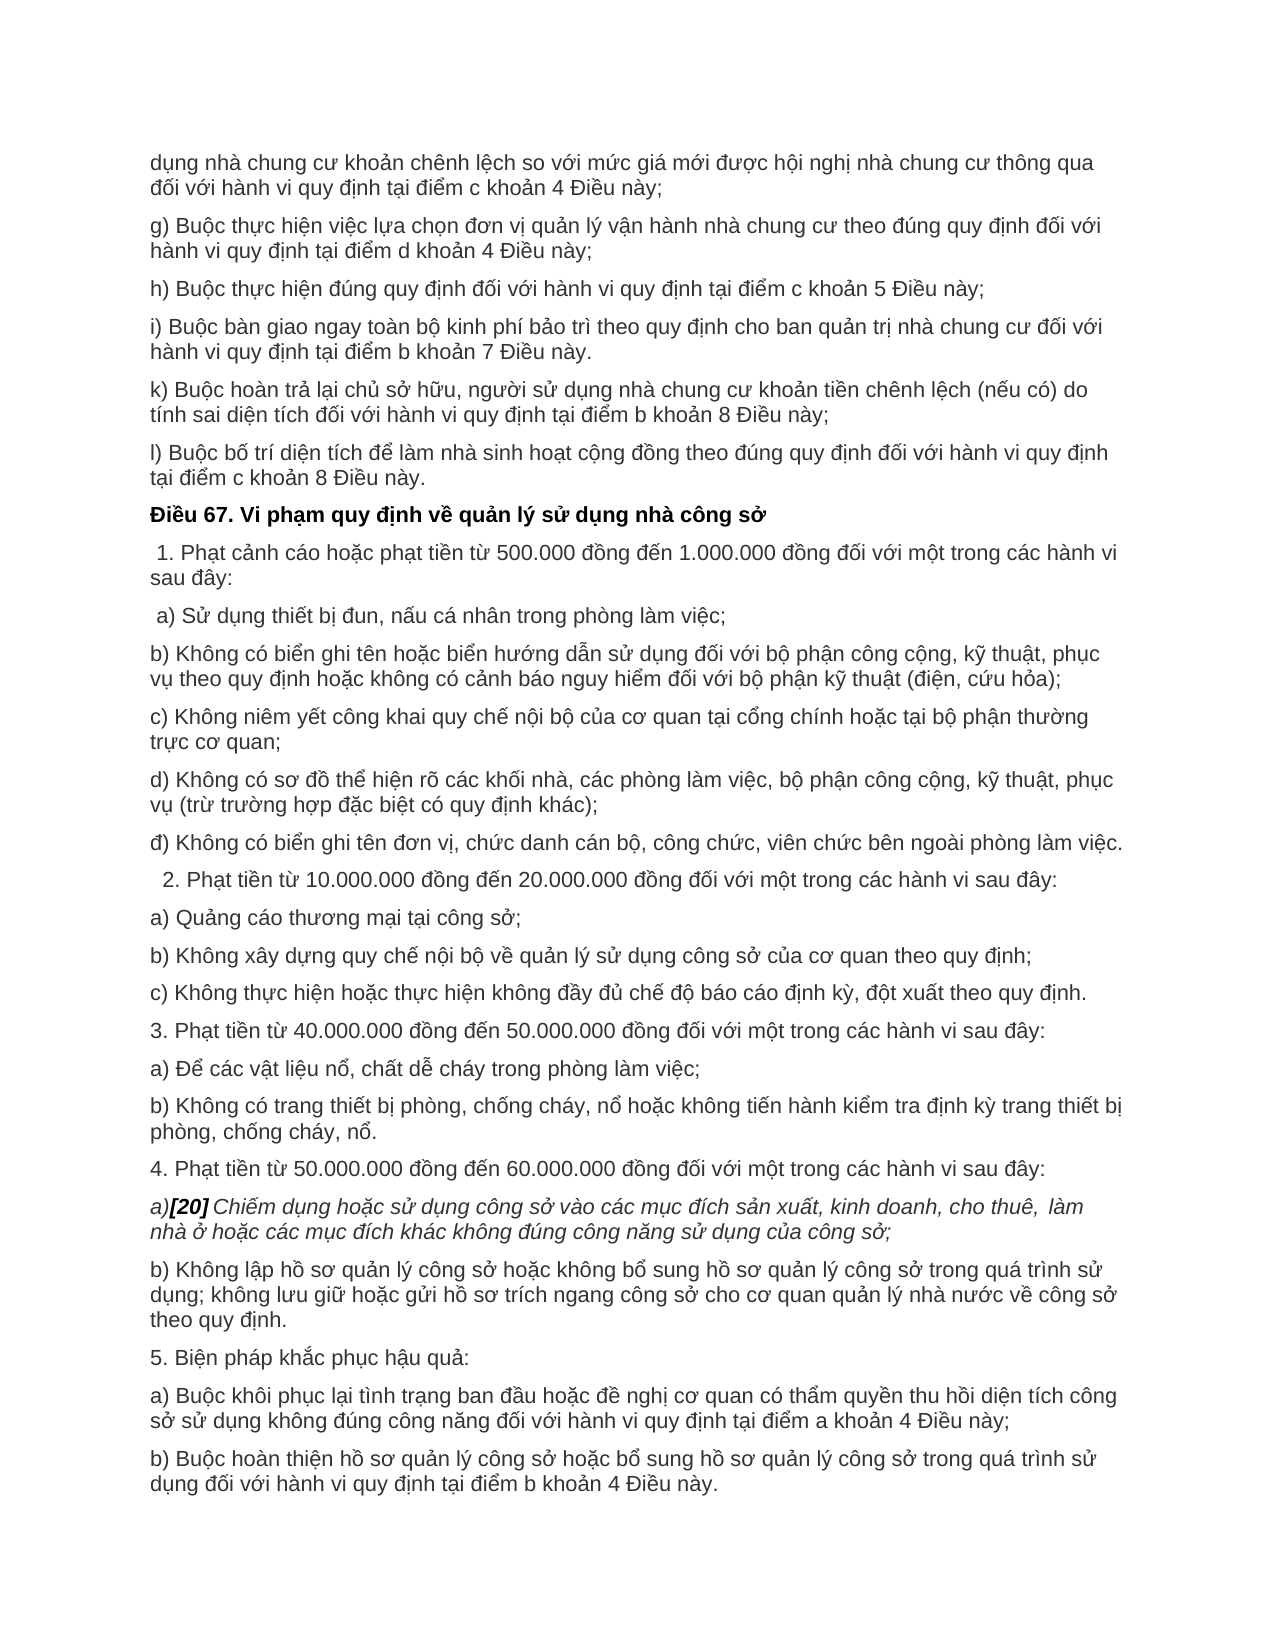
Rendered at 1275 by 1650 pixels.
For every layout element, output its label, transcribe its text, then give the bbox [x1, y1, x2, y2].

text b) Không có trang thiết bị phòng, chống cháy, nổ hoặc không tiến hành kiểm tra định kỳ trang thiết bị phòng, chống cháy, nổ. [150, 1093, 1125, 1144]
text 2. Phạt tiền từ 10.000.000 đồng đến 20.000.000 đồng đối với một trong các hành vi sau đây: [150, 867, 1125, 892]
text Điều 67. Vi phạm quy định về quản lý sử dụng nhà công sở [150, 502, 1125, 527]
text a) Sử dụng thiết bị đun, nấu cá nhân trong phòng làm việc; [150, 603, 1125, 628]
text đ) Không có biển ghi tên đơn vị, chức danh cán bộ, công chức, viên chức bên ngoài phòng làm việc. [150, 829, 1125, 854]
text c) Không niêm yết công khai quy chế nội bộ của cơ quan tại cổng chính hoặc tại bộ phận thường trực cơ quan; [150, 703, 1125, 754]
text l) Buộc bố trí diện tích để làm nhà sinh hoạt cộng đồng theo đúng quy định đối với hành vi quy định tại điểm c khoản 8 Điều này. [150, 439, 1125, 490]
text b) Không lập hồ sơ quản lý công sở hoặc không bổ sung hồ sơ quản lý công sở trong quá trình sử dụng; không lưu giữ hoặc gửi hồ sơ trích ngang công sở cho cơ quan quản lý nhà nước về công sở theo quy định. [150, 1257, 1125, 1332]
text a) Buộc khôi phục lại tình trạng ban đầu hoặc đề nghị cơ quan có thẩm quyền thu hồi diện tích công sở sử dụng không đúng công năng đối với hành vi quy định tại điểm a khoản 4 Điều này; [150, 1383, 1125, 1433]
text g) Buộc thực hiện việc lựa chọn đơn vị quản lý vận hành nhà chung cư theo đúng quy định đối với hành vi quy định tại điểm d khoản 4 Điều này; [150, 213, 1125, 263]
text c) Không thực hiện hoặc thực hiện không đầy đủ chế độ báo cáo định kỳ, đột xuất theo quy định. [150, 980, 1125, 1005]
text k) Buộc hoàn trả lại chủ sở hữu, người sử dụng nhà chung cư khoản tiền chênh lệch (nếu có) do tính sai diện tích đối với hành vi quy định tại điểm b khoản 8 Điều này; [150, 376, 1125, 427]
text 3. Phạt tiền từ 40.000.000 đồng đến 50.000.000 đồng đối với một trong các hành vi sau đây: [150, 1018, 1125, 1043]
text 1. Phạt cảnh cáo hoặc phạt tiền từ 500.000 đồng đến 1.000.000 đồng đối với một trong các hành vi sau đây: [150, 540, 1125, 590]
text i) Buộc bàn giao ngay toàn bộ kinh phí bảo trì theo quy định cho ban quản trị nhà chung cư đối với hành vi quy định tại điểm b khoản 7 Điều này. [150, 313, 1125, 364]
text 4. Phạt tiền từ 50.000.000 đồng đến 60.000.000 đồng đối với một trong các hành vi sau đây: [150, 1156, 1125, 1181]
text 5. Biện pháp khắc phục hậu quả: [150, 1345, 1125, 1370]
text a)[20] Chiếm dụng hoặc sử dụng công sở vào các mục đích sản xuất, kinh doanh, cho thuê, làm nhà ở hoặc các mục đích khác không đúng công năng sử dụng của công sở; [150, 1194, 1125, 1244]
text b) Buộc hoàn thiện hồ sơ quản lý công sở hoặc bổ sung hồ sơ quản lý công sở trong quá trình sử dụng đối với hành vi quy định tại điểm b khoản 4 Điều này. [150, 1446, 1125, 1496]
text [150, 150, 1125, 200]
text d) Không có sơ đồ thể hiện rõ các khối nhà, các phòng làm việc, bộ phận công cộng, kỹ thuật, phục vụ (trừ trường hợp đặc biệt có quy định khác); [150, 766, 1125, 817]
text a) Để các vật liệu nổ, chất dễ cháy trong phòng làm việc; [150, 1056, 1125, 1081]
text a) Quảng cáo thương mại tại công sở; [150, 905, 1125, 930]
text b) Không xây dựng quy chế nội bộ về quản lý sử dụng công sở của cơ quan theo quy định; [150, 942, 1125, 968]
text b) Không có biển ghi tên hoặc biển hướng dẫn sử dụng đối với bộ phận công cộng, kỹ thuật, phục vụ theo quy định hoặc không có cảnh báo nguy hiểm đối với bộ phận kỹ thuật (điện, cứu hỏa); [150, 641, 1125, 691]
text h) Buộc thực hiện đúng quy định đối với hành vi quy định tại điểm c khoản 5 Điều này; [150, 276, 1125, 301]
